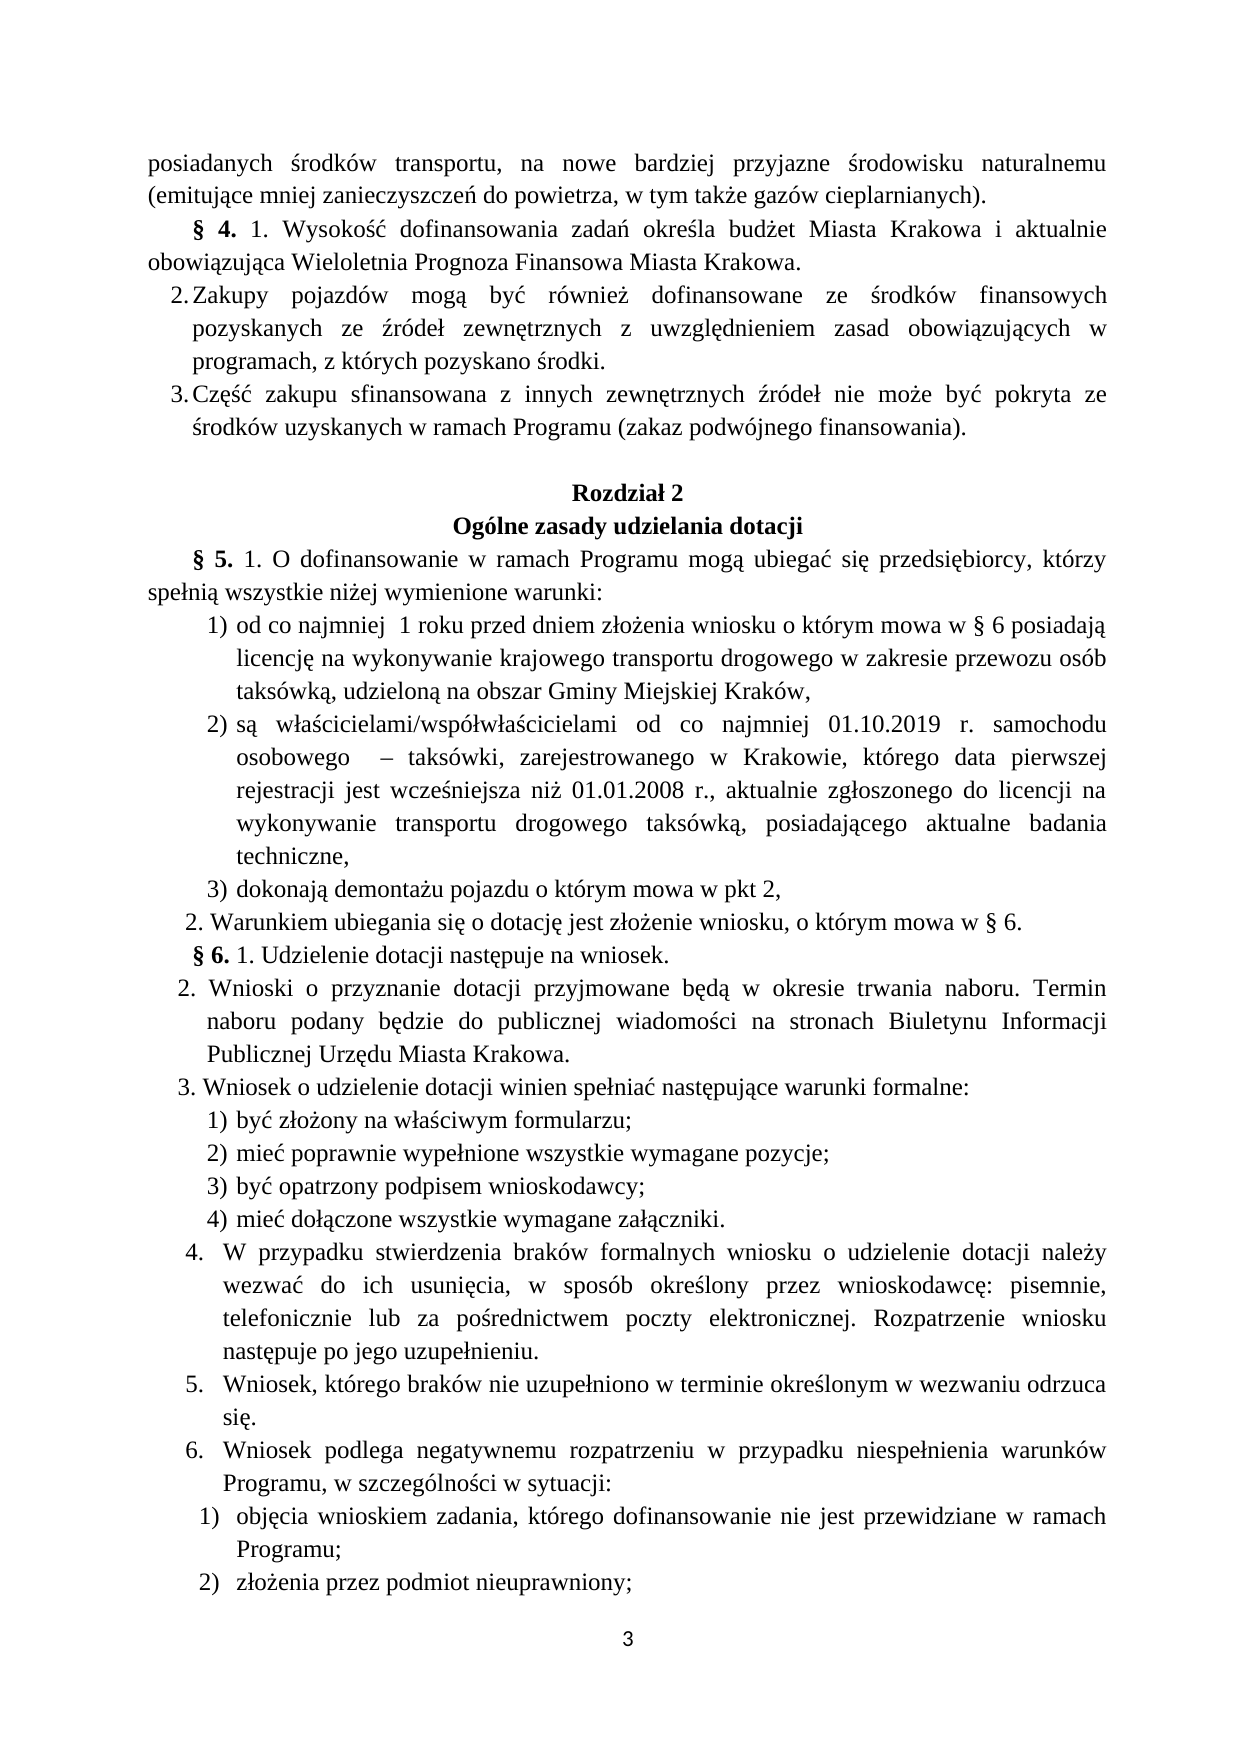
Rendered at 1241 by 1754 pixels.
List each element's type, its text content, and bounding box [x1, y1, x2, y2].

list są właścicielami/współwłaścicielami od co najmniej 01.10.2019 r. samochodu osobowego – taksówki, zarejestrowanego w Krakowie, którego data pierwszej rejestracji jest wcześniejsza niż 01.01.2008 r., aktualnie zgłoszonego do licencji na wykonywanie transportu drogowego taksówką, posiadającego aktualne badania techniczne, [207, 709, 1107, 870]
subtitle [148, 148, 1107, 209]
text 2. Wnioski o przyznanie dotacji przyjmowane będą w okresie trwania naboru. Termin naboru podany będzie do publicznej wiadomości na stronach Biuletynu Informacji Publicznej Urzędu Miasta Krakowa. [177, 973, 1107, 1068]
list być złożony na właściwym formularzu; [207, 1105, 1107, 1134]
list być opatrzony podpisem wnioskodawcy; [207, 1171, 1107, 1200]
list od co najmniej 1 roku przed dniem złożenia wniosku o którym mowa w § 6 posiadają licencję na wykonywanie krajowego transportu drogowego w zakresie przewozu osób taksówką, udzieloną na obszar Gminy Miejskiej Kraków, [207, 610, 1107, 705]
text 2. Warunkiem ubiegania się o dotację jest złożenie wniosku, o którym mowa w § 6. [185, 907, 1107, 936]
list mieć dołączone wszystkie wymagane załączniki. [207, 1204, 1107, 1233]
list W przypadku stwierdzenia braków formalnych wniosku o udzielenie dotacji należy wezwać do ich usunięcia, w sposób określony przez wnioskodawcę: pisemnie, telefonicznie lub za pośrednictwem poczty elektronicznej. Rozpatrzenie wniosku następuje po jego uzupełnieniu. [185, 1237, 1107, 1365]
text 3. Wniosek o udzielenie dotacji winien spełniać następujące warunki formalne: [148, 1072, 1107, 1101]
text Rozdział 2 [148, 478, 1107, 507]
list Wniosek podlega negatywnemu rozpatrzeniu w przypadku niespełnienia warunków Programu, w szczególności w sytuacji: [185, 1435, 1107, 1497]
list Wniosek, którego braków nie uzupełniono w terminie określonym w wezwaniu odrzuca się. [185, 1369, 1107, 1431]
list Zakupy pojazdów mogą być również dofinansowane ze środków finansowych pozyskanych ze źródeł zewnętrznych z uwzględnieniem zasad obowiązujących w programach, z których pozyskano środki. [170, 280, 1107, 374]
list złożenia przez podmiot nieuprawniony; [199, 1567, 1107, 1596]
text § 5. 1. O dofinansowanie w ramach Programu mogą ubiegać się przedsiębiorcy, którzy spełnią wszystkie niżej wymienione warunki: [148, 544, 1107, 606]
text § 6. 1. Udzielenie dotacji następuje na wniosek. [148, 940, 1107, 969]
text § 4. 1. Wysokość dofinansowania zadań określa budżet Miasta Krakowa i aktualnie obowiązująca Wieloletnia Prognoza Finansowa Miasta Krakowa. [148, 214, 1107, 275]
list objęcia wnioskiem zadania, którego dofinansowanie nie jest przewidziane w ramach Programu; [199, 1501, 1107, 1563]
list mieć poprawnie wypełnione wszystkie wymagane pozycje; [207, 1138, 1107, 1167]
list dokonają demontażu pojazdu o którym mowa w pkt 2, [207, 874, 1107, 903]
list Część zakupu sfinansowana z innych zewnętrznych źródeł nie może być pokryta ze środków uzyskanych w ramach Programu (zakaz podwójnego finansowania). [170, 379, 1107, 441]
text Ogólne zasady udzielania dotacji [148, 511, 1107, 539]
